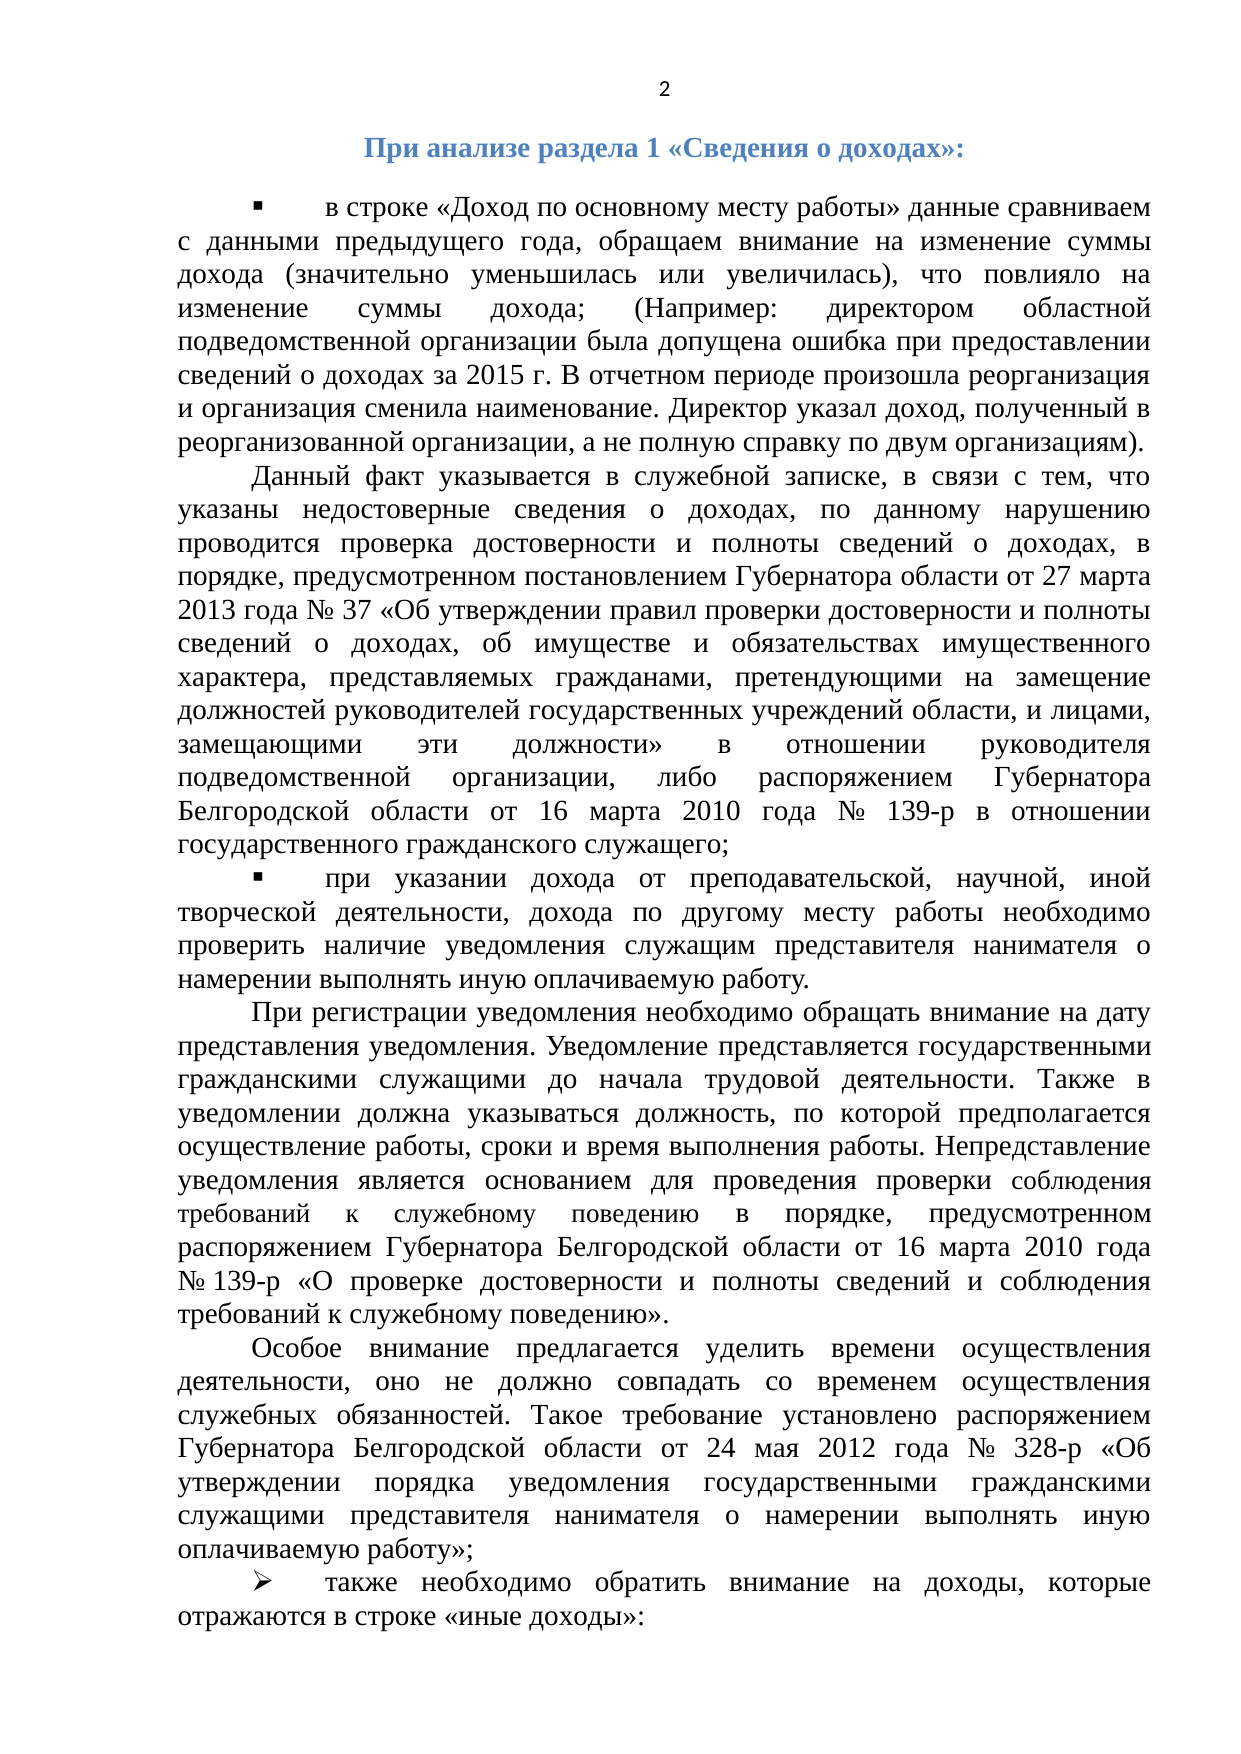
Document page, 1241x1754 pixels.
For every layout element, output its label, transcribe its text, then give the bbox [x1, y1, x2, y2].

list Данный факт указывается в служебной записке, в связи с тем, что указаны недостоверные сведения о доходах, по данному нарушению проводится проверка достоверности и полноты сведений о доходах, в порядке, предусмотренном постановлением Губернатора области от 27 марта 2013 года № 37 «Об утверждении правил проверки достоверности и полноты сведений о доходах, об имуществе и обязательствах имущественного характера, представляемых гражданами, претендующими на замещение должностей руководителей государственных учреждений области, и лицами, замещающими эти должности» в отношении руководителя подведомственной организации, либо распоряжением Губернатора Белгородской области от 16 марта 2010 года № 139-р в отношении государственного гражданского служащего; [177, 458, 1152, 860]
list При регистрации уведомления необходимо обращать внимание на дату представления уведомления. Уведомление представляется государственными гражданскими служащими до начала трудовой деятельности. Также в уведомлении должна указываться должность, по которой предполагается осуществление работы, сроки и время выполнения работы. Непредставление уведомления является основанием для проведения проверки соблюдения требований к служебному поведению в порядке, предусмотренном распоряжением Губернатора Белгородской области от 16 марта 2010 года № 139-р «О проверке достоверности и полноты сведений и соблюдения требований к служебному поведению». [177, 994, 1152, 1330]
subtitle При анализе раздела 1 «Сведения о доходах»: [177, 130, 1152, 163]
list при указании дохода от преподавательской, научной, иной творческой деятельности, дохода по другому месту работы необходимо проверить наличие уведомления служащим представителя нанимателя о намерении выполнять иную оплачиваемую работу. [177, 860, 1152, 994]
list Особое внимание предлагается уделить времени осуществления деятельности, оно не должно совпадать со временем осуществления служебных обязанностей. Такое требование установлено распоряжением Губернатора Белгородской области от 24 мая 2012 года № 328-р «Об утверждении порядка уведомления государственными гражданскими служащими представителя нанимателя о намерении выполнять иную оплачиваемую работу»; [177, 1330, 1152, 1564]
list в строке «Доход по основному месту работы» данные сравниваем с данными предыдущего года, обращаем внимание на изменение суммы дохода (значительно уменьшилась или увеличилась), что повлияло на изменение суммы дохода; (Например: директором областной подведомственной организации была допущена ошибка при предоставлении сведений о доходах за 2015 г. В отчетном периоде произошла реорганизация и организация сменила наименование. Директор указал доход, полученный в реорганизованной организации, а не полную справку по двум организациям). [177, 189, 1152, 458]
list также необходимо обратить внимание на доходы, которые отражаются в строке «иные доходы»: [177, 1564, 1152, 1632]
